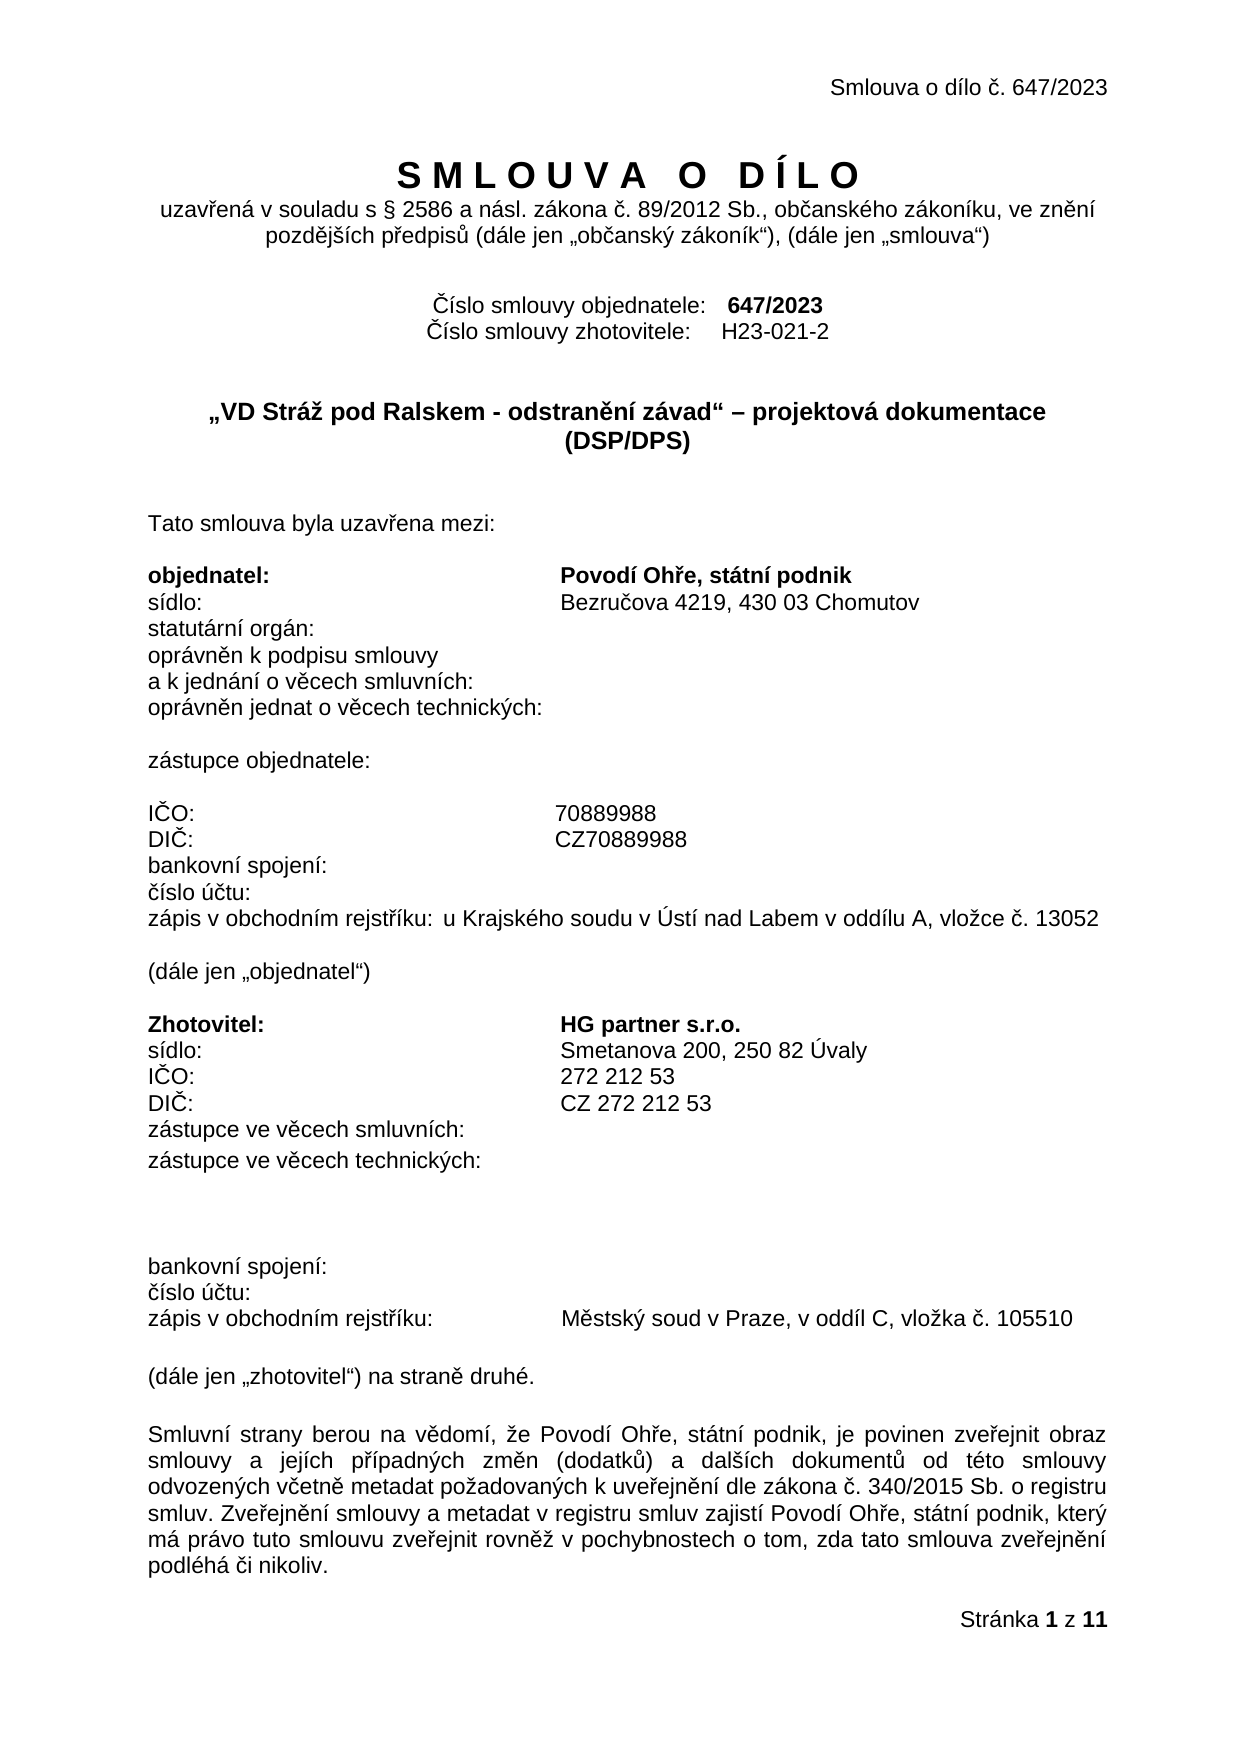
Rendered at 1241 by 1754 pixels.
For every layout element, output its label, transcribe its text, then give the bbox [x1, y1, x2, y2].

text zápis v obchodním rejstříku: Městský soud v Praze, v oddíl C, vložka č. 105510 [148, 1305, 1107, 1332]
text uzavřená v souladu s § 2586 a násl. zákona č. 89/2012 Sb., občanského zákoníku, ve znění pozdějších předpisů (dále jen „občanský zákoník“), (dále jen „smlouva“) [148, 196, 1107, 249]
text číslo účtu: [148, 879, 1107, 905]
text a k jednání o věcech smluvních: [148, 668, 1107, 694]
text DIČ: CZ70889988 [148, 826, 1107, 852]
text „VD Stráž pod Ralskem - odstranění závad“ – projektová dokumentace (DSP/DPS) [148, 397, 1107, 455]
text Číslo smlouvy zhotovitele: H23-021-2 [148, 318, 1107, 344]
text objednatel: Povodí Ohře, státní podnik [148, 562, 1107, 589]
text sídlo: Smetanova 200, 250 82 Úvaly [148, 1037, 1107, 1063]
text S M L O U V A O D Í L O [148, 153, 1107, 196]
text oprávněn k podpisu smlouvy [148, 642, 1107, 668]
text sídlo: Bezručova 4219, 430 03 Chomutov [148, 589, 1107, 615]
text statutární orgán: [148, 615, 1107, 642]
text Číslo smlouvy objednatele: 647/2023 [148, 292, 1107, 318]
text (dále jen „zhotovitel“) na straně druhé. [148, 1358, 1107, 1389]
text Smluvní strany berou na vědomí, že Povodí Ohře, státní podnik, je povinen zveřejnit obraz smlouvy a jejích případných změn (dodatků) a dalších dokumentů od této smlouvy odvozených včetně metadat požadovaných k uveřejnění dle zákona č. 340/2015 Sb. o registru smluv. Zveřejnění smlouvy a metadat v registru smluv zajistí Povodí Ohře, státní podnik, který má právo tuto smlouvu zveřejnit rovněž v pochybnostech o tom, zda tato smlouva zveřejnění podléhá či nikoliv. [148, 1421, 1107, 1579]
text Tato smlouva byla uzavřena mezi: [148, 510, 1107, 536]
text Zhotovitel: HG partner s.r.o. [148, 1011, 1107, 1037]
text DIČ: CZ 272 212 53 [148, 1089, 1107, 1116]
text IČO: 272 212 53 [148, 1063, 1107, 1089]
text zástupce ve věcech technických: [148, 1142, 1107, 1173]
text zápis v obchodním rejstříku: u Krajského soudu v Ústí nad Labem v oddílu A, vložce č. 13052 [148, 905, 1107, 931]
text bankovní spojení: [148, 852, 1107, 879]
text zástupce ve věcech smluvních: [148, 1116, 1107, 1142]
text oprávněn jednat o věcech technických: [148, 694, 1107, 721]
text (dále jen „objednatel“) [148, 958, 1107, 984]
text zástupce objednatele: [148, 747, 1107, 773]
text číslo účtu: [148, 1279, 1107, 1305]
text IČO: 70889988 [148, 800, 1107, 826]
text bankovní spojení: [148, 1253, 1107, 1279]
